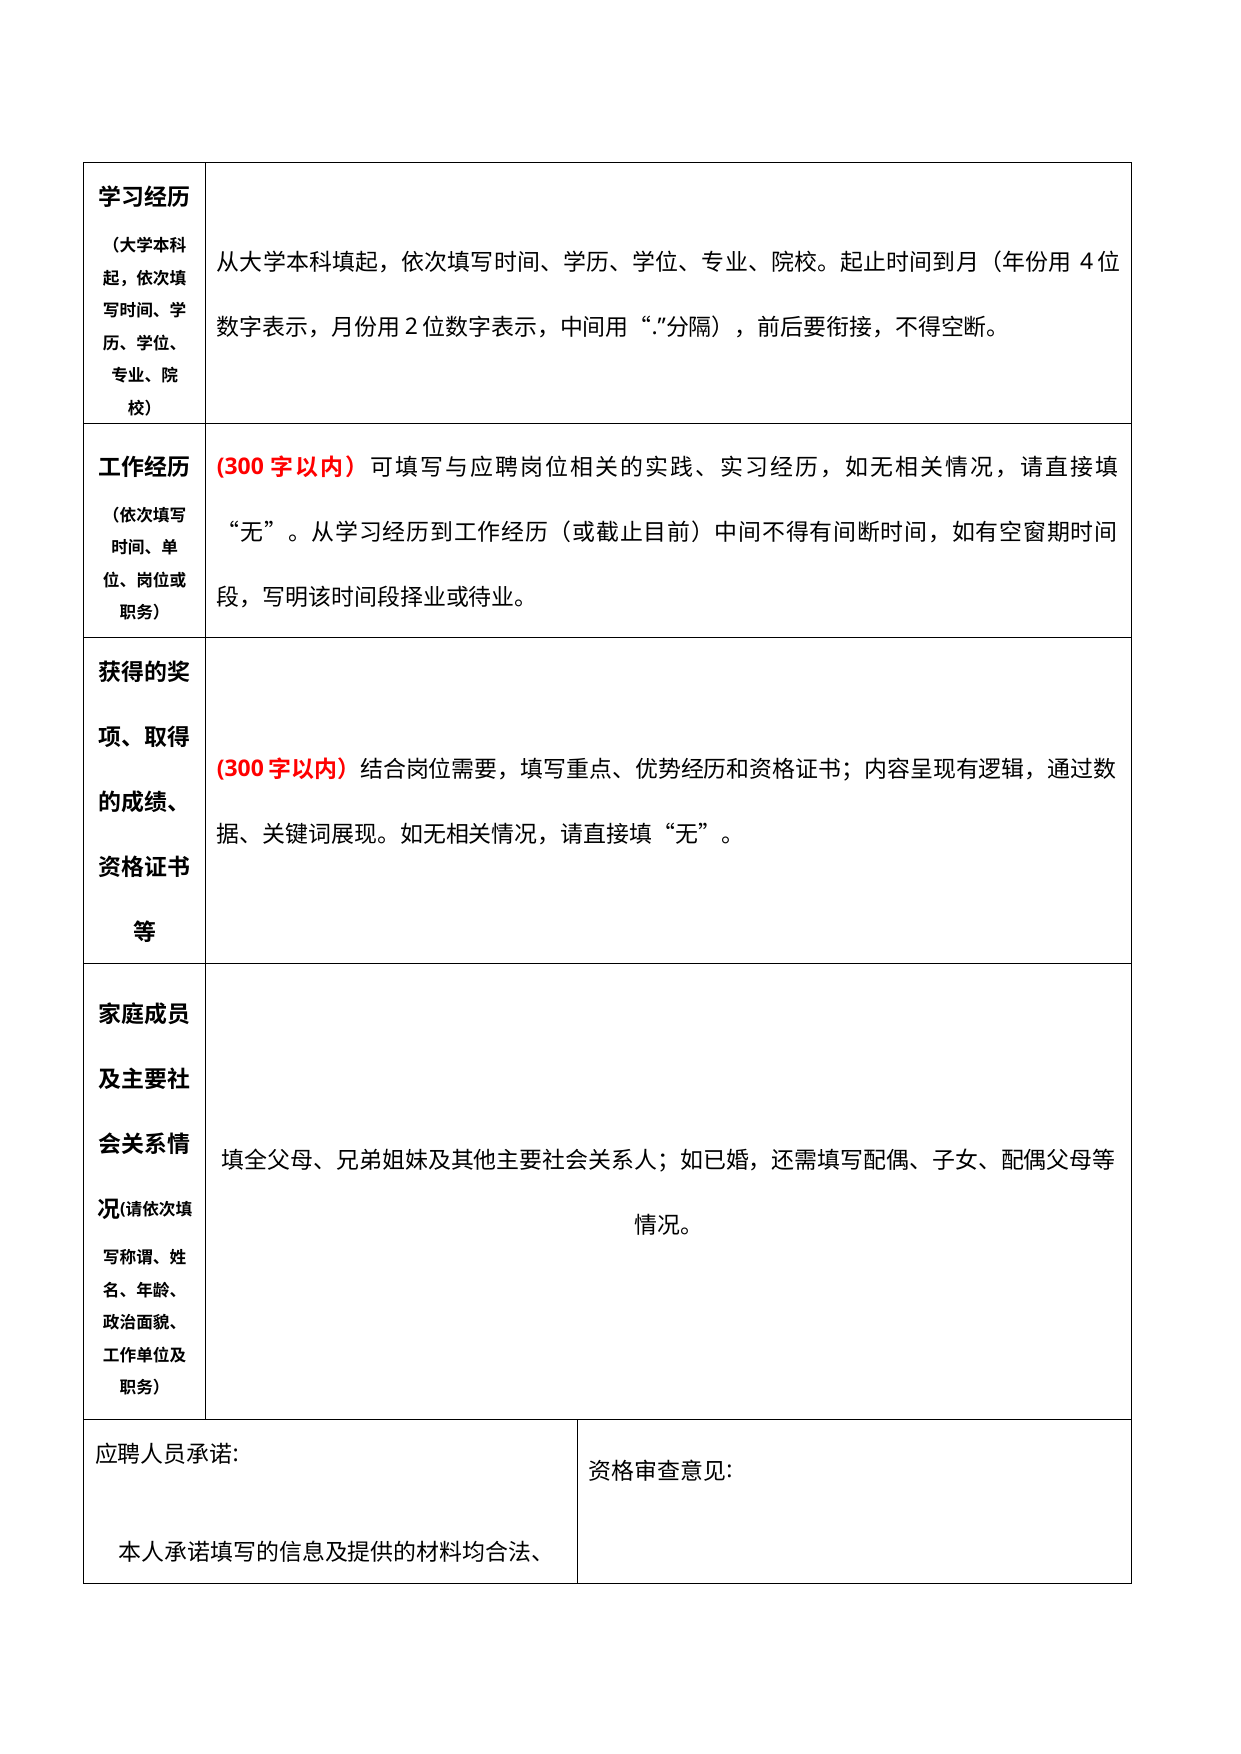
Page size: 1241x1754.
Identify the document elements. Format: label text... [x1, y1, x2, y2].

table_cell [84, 1420, 577, 1583]
table_cell 获得的奖项、取得的成绩、资格证书等 [84, 638, 205, 963]
table_cell (300字以内）结合岗位需要，填写重点、优势经历和资格证书；内容呈现有逻辑，通过数据、关键词展现。如无相关情况，请直接填“无”。 [206, 638, 1131, 963]
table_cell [578, 1420, 1131, 1583]
table_cell 家庭成员及主要社会关系情况(请依次填写称谓、姓名、年龄、政治面貌、工作单位及职务） [84, 964, 205, 1419]
table_cell 学习经历（大学本科起，依次填写时间、学历、学位、专业、院校） [84, 163, 205, 423]
table_cell (300字以内）可填写与应聘岗位相关的实践、实习经历，如无相关情况，请直接填“无”。从学习经历到工作经历（或截止目前）中间不得有间断时间，如有空窗期时间段，写明该时间段择业或待业。 [206, 424, 1131, 637]
table_cell 填全父母、兄弟姐妹及其他主要社会关系人；如已婚，还需填写配偶、子女、配偶父母等情况。 [206, 964, 1131, 1419]
table_cell 从大学本科填起，依次填写时间、学历、学位、专业、院校。起止时间到月（年份用4位数字表示，月份用2位数字表示，中间用“.”分隔），前后要衔接，不得空断。 [206, 163, 1131, 423]
table_cell 工作经历（依次填写时间、单位、岗位或职务） [84, 424, 205, 637]
